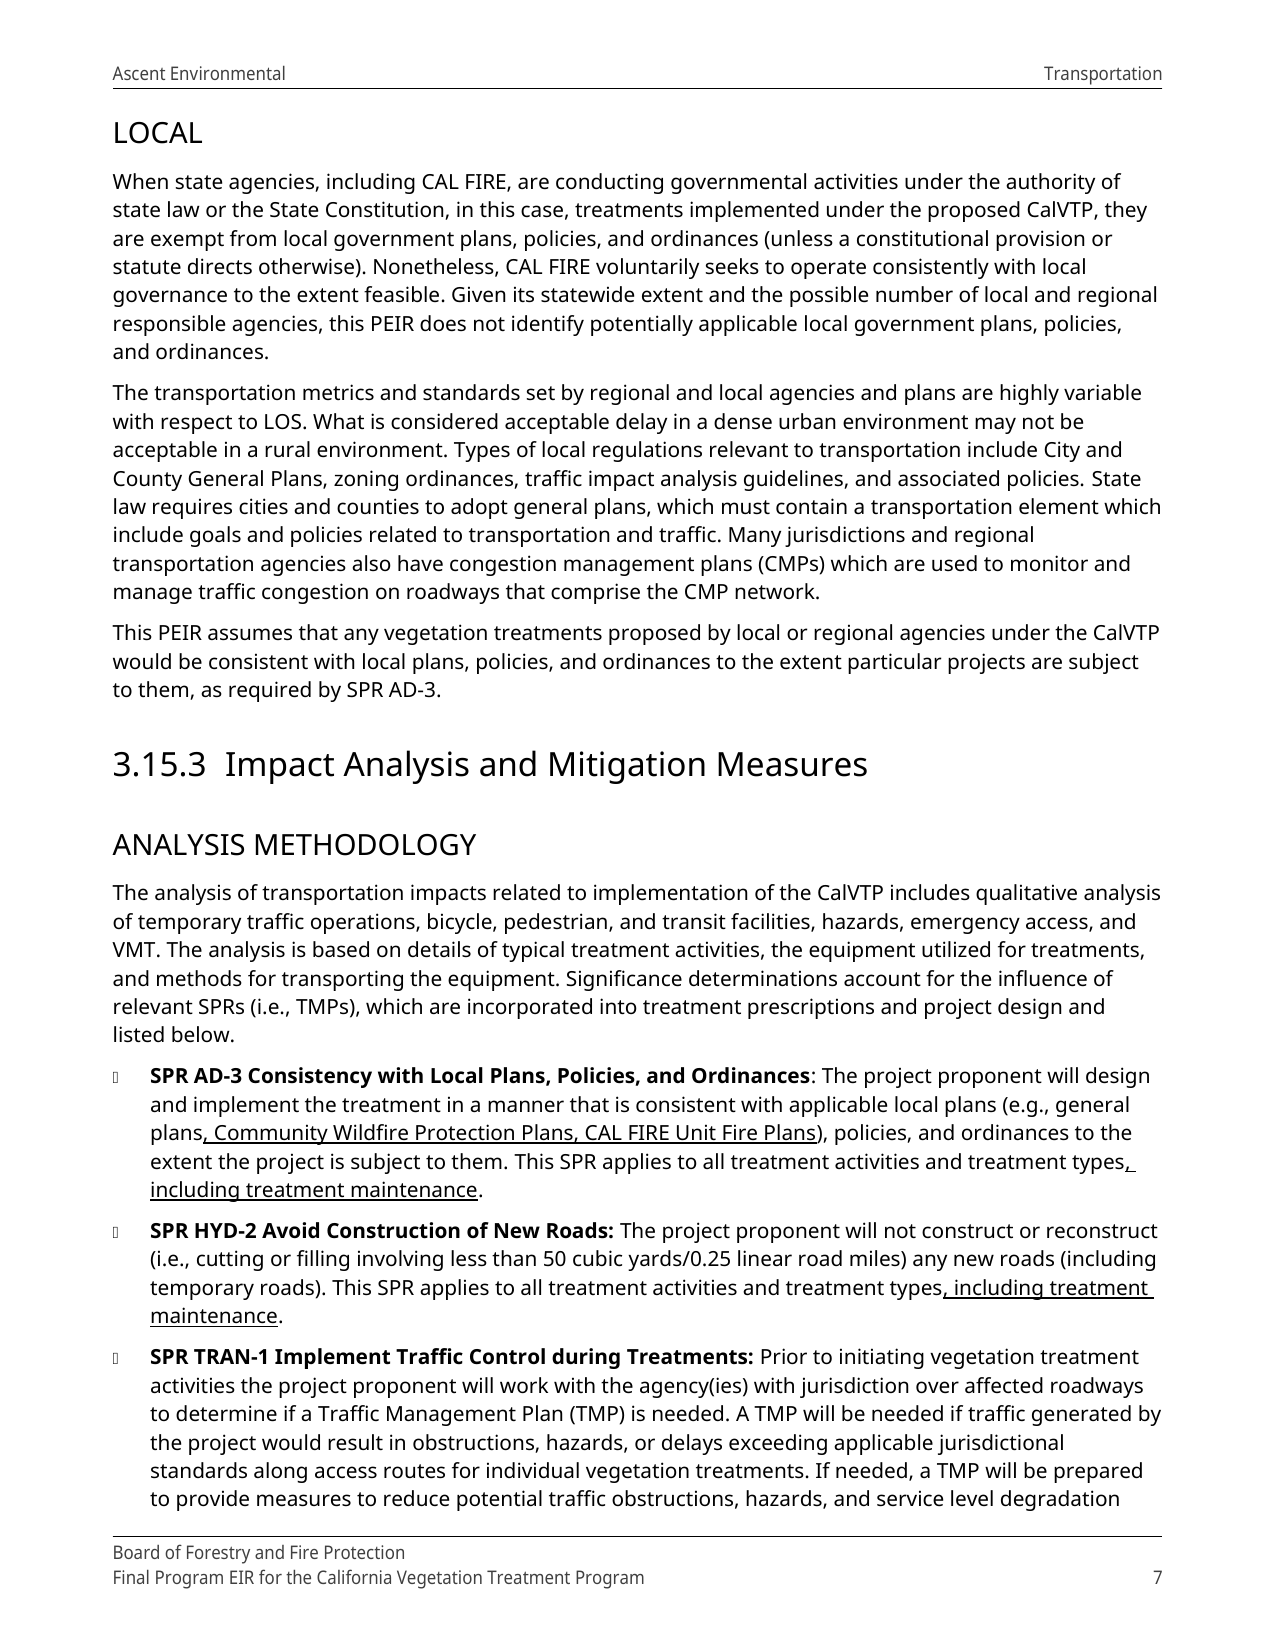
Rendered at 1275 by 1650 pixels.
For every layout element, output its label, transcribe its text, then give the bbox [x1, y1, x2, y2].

text The transportation metrics and standards set by regional and local agencies and plans are highly variable with respect to LOS. What is considered acceptable delay in a dense urban environment may not be acceptable in a rural environment. Types of local regulations relevant to transportation include City and County General Plans, zoning ordinances, traffic impact analysis guidelines, and associated policies. State law requires cities and counties to adopt general plans, which must contain a transportation element which include goals and policies related to transportation and traffic. Many jurisdictions and regional transportation agencies also have congestion management plans (CMPs) which are used to monitor and manage traffic congestion on roadways that comprise the CMP network. [112, 378, 1162, 606]
text This PEIR assumes that any vegetation treatments proposed by local or regional agencies under the CalVTP would be consistent with local plans, policies, and ordinances to the extent particular projects are subject to them, as required by SPR AD-3. [112, 618, 1162, 704]
subtitle Analysis Methodology [112, 824, 1162, 864]
subtitle Impact Analysis and Mitigation Measures [112, 741, 1162, 787]
text SPR HYD-2 Avoid Construction of New Roads: The project proponent will not construct or reconstruct (i.e., cutting or filling involving less than 50 cubic yards/0.25 linear road miles) any new roads (including temporary roads). This SPR applies to all treatment activities and treatment types, including treatment maintenance. [112, 1216, 1162, 1330]
subtitle Local [112, 112, 1162, 152]
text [112, 1342, 1162, 1513]
text SPR AD-3 Consistency with Local Plans, Policies, and Ordinances: The project proponent will design and implement the treatment in a manner that is consistent with applicable local plans (e.g., general plans, Community Wildfire Protection Plans, CAL FIRE Unit Fire Plans), policies, and ordinances to the extent the project is subject to them. This SPR applies to all treatment activities and treatment types, including treatment maintenance. [112, 1061, 1162, 1204]
text When state agencies, including CAL FIRE, are conducting governmental activities under the authority of state law or the State Constitution, in this case, treatments implemented under the proposed CalVTP, they are exempt from local government plans, policies, and ordinances (unless a constitutional provision or statute directs otherwise). Nonetheless, CAL FIRE voluntarily seeks to operate consistently with local governance to the extent feasible. Given its statewide extent and the possible number of local and regional responsible agencies, this PEIR does not identify potentially applicable local government plans, policies, and ordinances. [112, 167, 1162, 366]
text The analysis of transportation impacts related to implementation of the CalVTP includes qualitative analysis of temporary traffic operations, bicycle, pedestrian, and transit facilities, hazards, emergency access, and VMT. The analysis is based on details of typical treatment activities, the equipment utilized for treatments, and methods for transporting the equipment. Significance determinations account for the influence of relevant SPRs (i.e., TMPs), which are incorporated into treatment prescriptions and project design and listed below. [112, 878, 1162, 1049]
